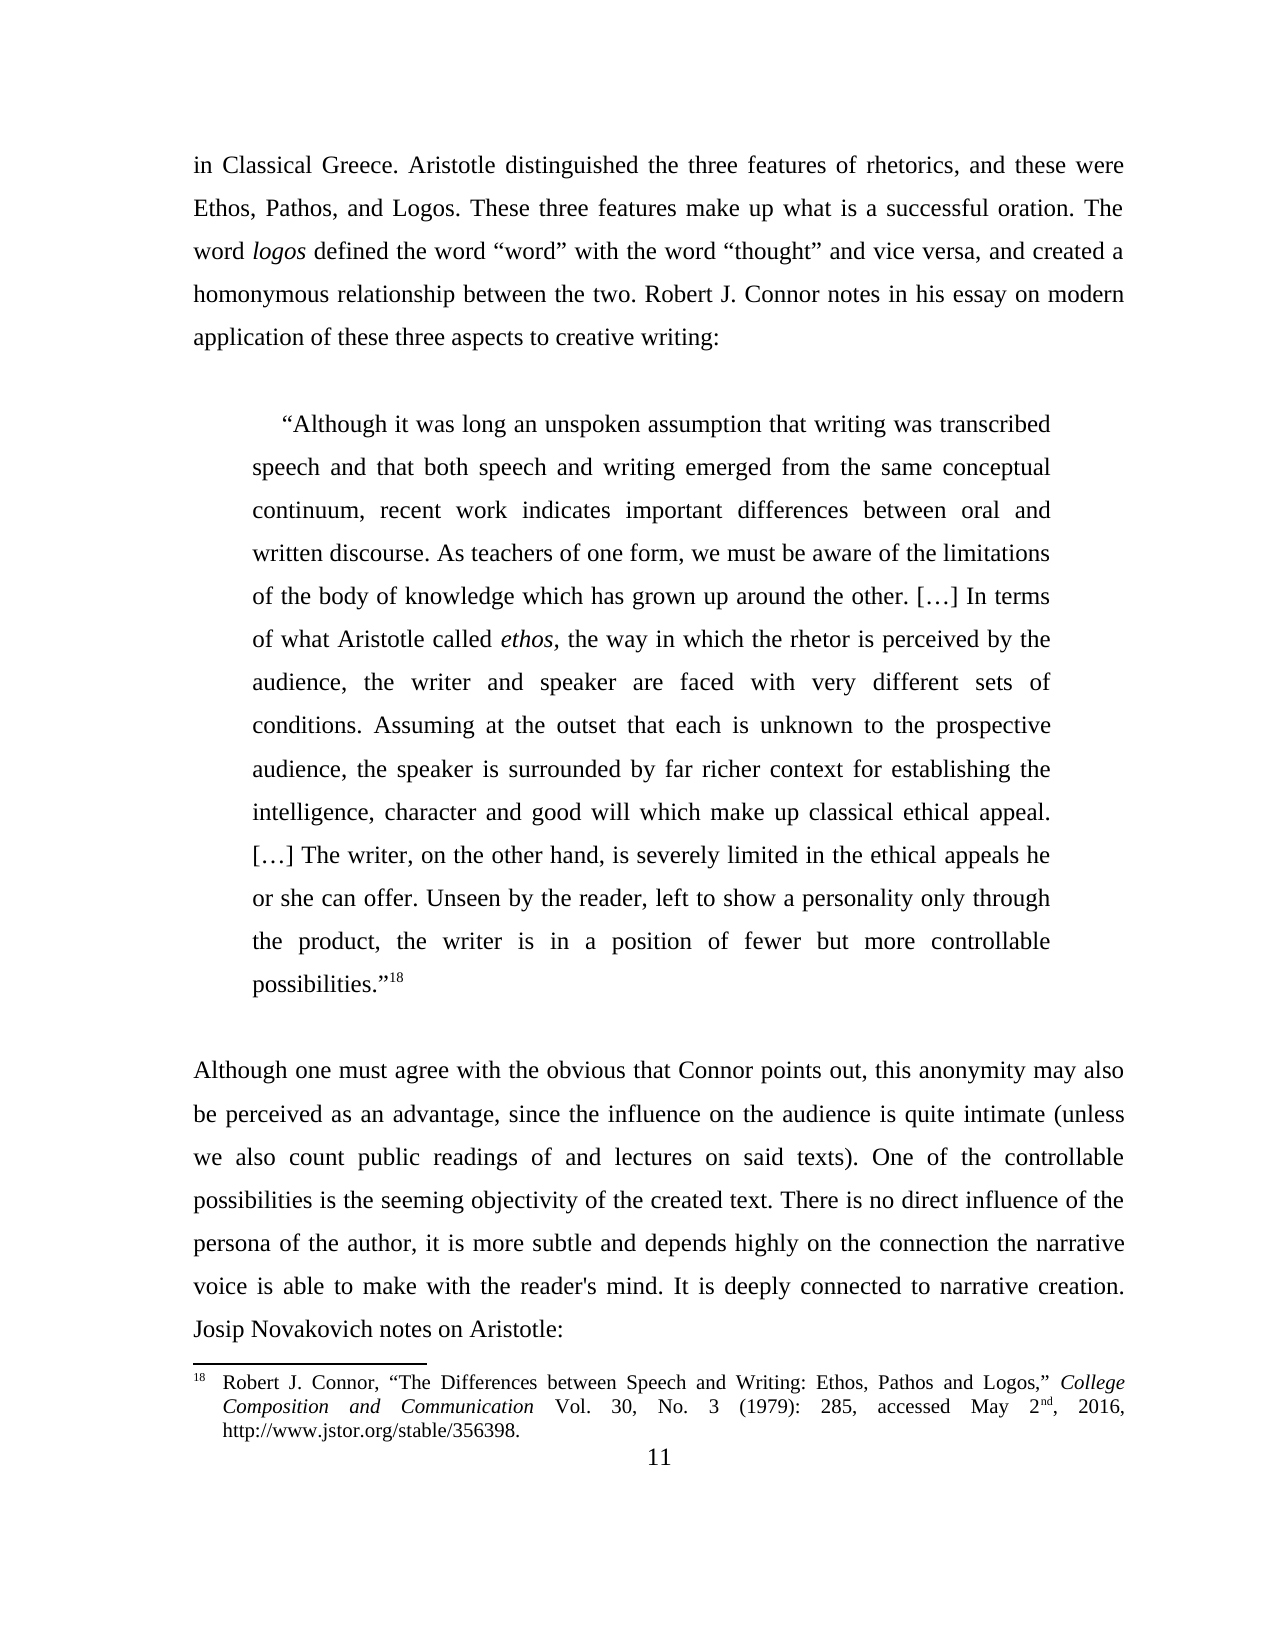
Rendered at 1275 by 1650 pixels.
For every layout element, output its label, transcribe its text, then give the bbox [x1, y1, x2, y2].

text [193, 150, 1125, 351]
text “Although it was long an unspoken assumption that writing was transcribed speech and that both speech and writing emerged from the same conceptual continuum, recent work indicates important differences between oral and written discourse. As teachers of one form, we must be aware of the limitations of the body of knowledge which has grown up around the other. […] In terms of what Aristotle called ethos, the way in which the rhetor is perceived by the audience, the writer and speaker are faced with very different sets of conditions. Assuming at the outset that each is unknown to the prospective audience, the speaker is surrounded by far richer context for establishing the intelligence, character and good will which make up classical ethical appeal. […] The writer, on the other hand, is severely limited in the ethical appeals he or she can offer. Unseen by the reader, left to show a personality only through the product, the writer is in a position of fewer but more controllable possibilities.” [252, 409, 1052, 998]
text Although one must agree with the obvious that Connor points out, this anonymity may also be perceived as an advantage, since the influence on the audience is quite intimate (unless we also count public readings of and lectures on said texts). One of the controllable possibilities is the seeming objectivity of the created text. There is no direct influence of the persona of the author, it is more subtle and depends highly on the connection the narrative voice is able to make with the reader's mind. It is deeply connected to narrative creation. Josip Novakovich notes on Aristotle: [193, 1056, 1126, 1343]
